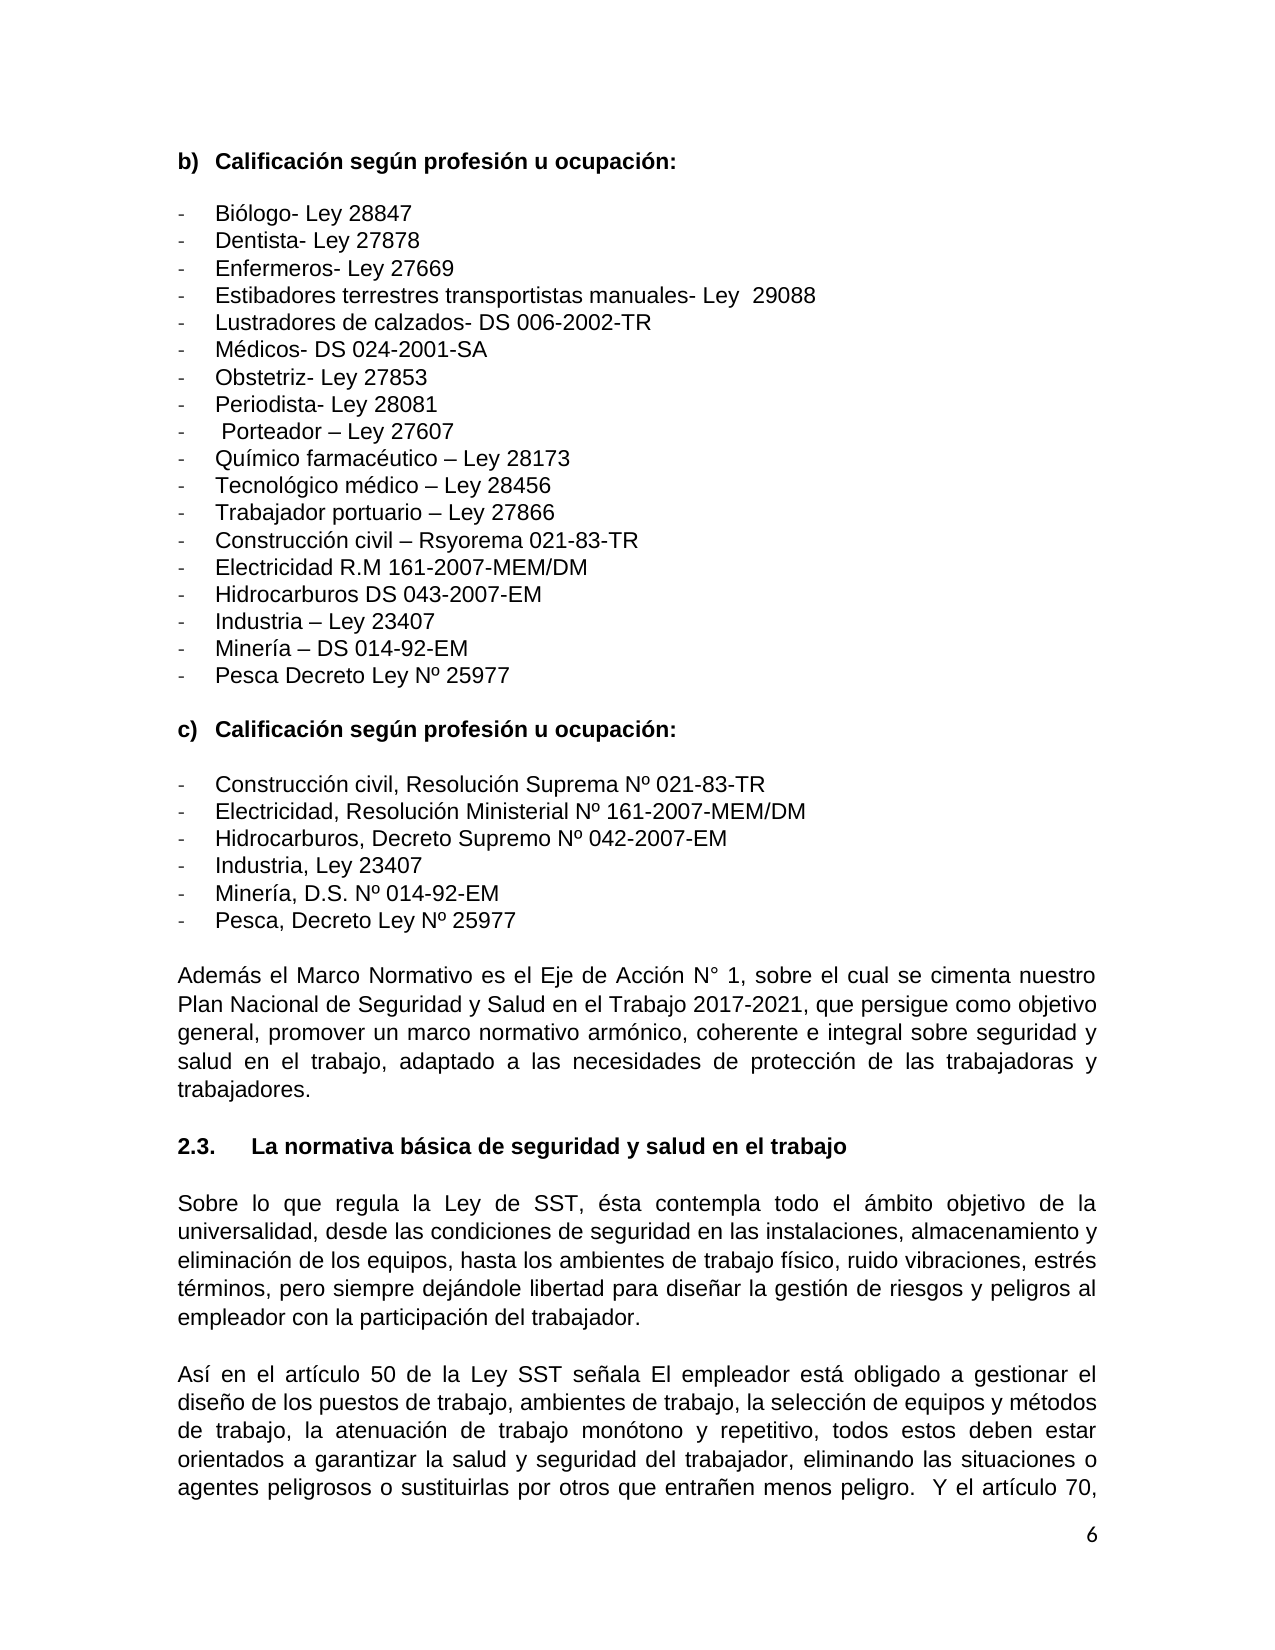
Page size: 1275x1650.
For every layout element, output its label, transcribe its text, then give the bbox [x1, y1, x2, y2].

list Industria – Ley 23407 [177, 608, 1098, 635]
list Electricidad, Resolución Ministerial Nº 161-2007-MEM/DM [177, 798, 1098, 825]
list Hidrocarburos, Decreto Supremo Nº 042-2007-EM [177, 825, 1098, 852]
list Minería, D.S. Nº 014-92-EM [177, 879, 1098, 907]
list Construcción civil – Rsyorema 021-83-TR [177, 527, 1098, 554]
text 2.3. La normativa básica de seguridad y salud en el trabajo [177, 1133, 1098, 1159]
list Enfermeros- Ley 27669 [177, 255, 1098, 282]
text Sobre lo que regula la Ley de SST, ésta contempla todo el ámbito objetivo de la universalidad, desde las condiciones de seguridad en las instalaciones, almacenamiento y eliminación de los equipos, hasta los ambientes de trabajo físico, ruido vibraciones, estrés términos, pero siempre dejándole libertad para diseñar la gestión de riesgos y peligros al empleador con la participación del trabajador. [177, 1190, 1098, 1330]
list Pesca Decreto Ley Nº 25977 [177, 662, 1098, 690]
list Electricidad R.M 161-2007-MEM/DM [177, 554, 1098, 581]
list Médicos- DS 024-2001-SA [177, 336, 1098, 363]
list Calificación según profesión u ocupación: [177, 148, 1098, 174]
list Biólogo- Ley 28847 [177, 200, 1098, 227]
list Construcción civil, Resolución Suprema Nº 021-83-TR [177, 771, 1098, 798]
list Calificación según profesión u ocupación: [177, 716, 1098, 742]
list Dentista- Ley 27878 [177, 227, 1098, 255]
list Tecnológico médico – Ley 28456 [177, 472, 1098, 499]
list Estibadores terrestres transportistas manuales- Ley 29088 [177, 282, 1098, 309]
list Industria, Ley 23407 [177, 852, 1098, 879]
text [177, 1361, 1098, 1501]
list Químico farmacéutico – Ley 28173 [177, 445, 1098, 472]
list Trabajador portuario – Ley 27866 [177, 499, 1098, 527]
list Periodista- Ley 28081 [177, 391, 1098, 418]
list Pesca, Decreto Ley Nº 25977 [177, 907, 1098, 934]
text Además el Marco Normativo es el Eje de Acción N° 1, sobre el cual se cimenta nuestro Plan Nacional de Seguridad y Salud en el Trabajo 2017-2021, que persigue como objetivo general, promover un marco normativo armónico, coherente e integral sobre seguridad y salud en el trabajo, adaptado a las necesidades de protección de las trabajadoras y trabajadores. [177, 962, 1098, 1102]
list Hidrocarburos DS 043-2007-EM [177, 581, 1098, 608]
list Obstetriz- Ley 27853 [177, 363, 1098, 391]
list Porteador – Ley 27607 [177, 418, 1098, 445]
list Lustradores de calzados- DS 006-2002-TR [177, 309, 1098, 336]
list Minería – DS 014-92-EM [177, 635, 1098, 662]
